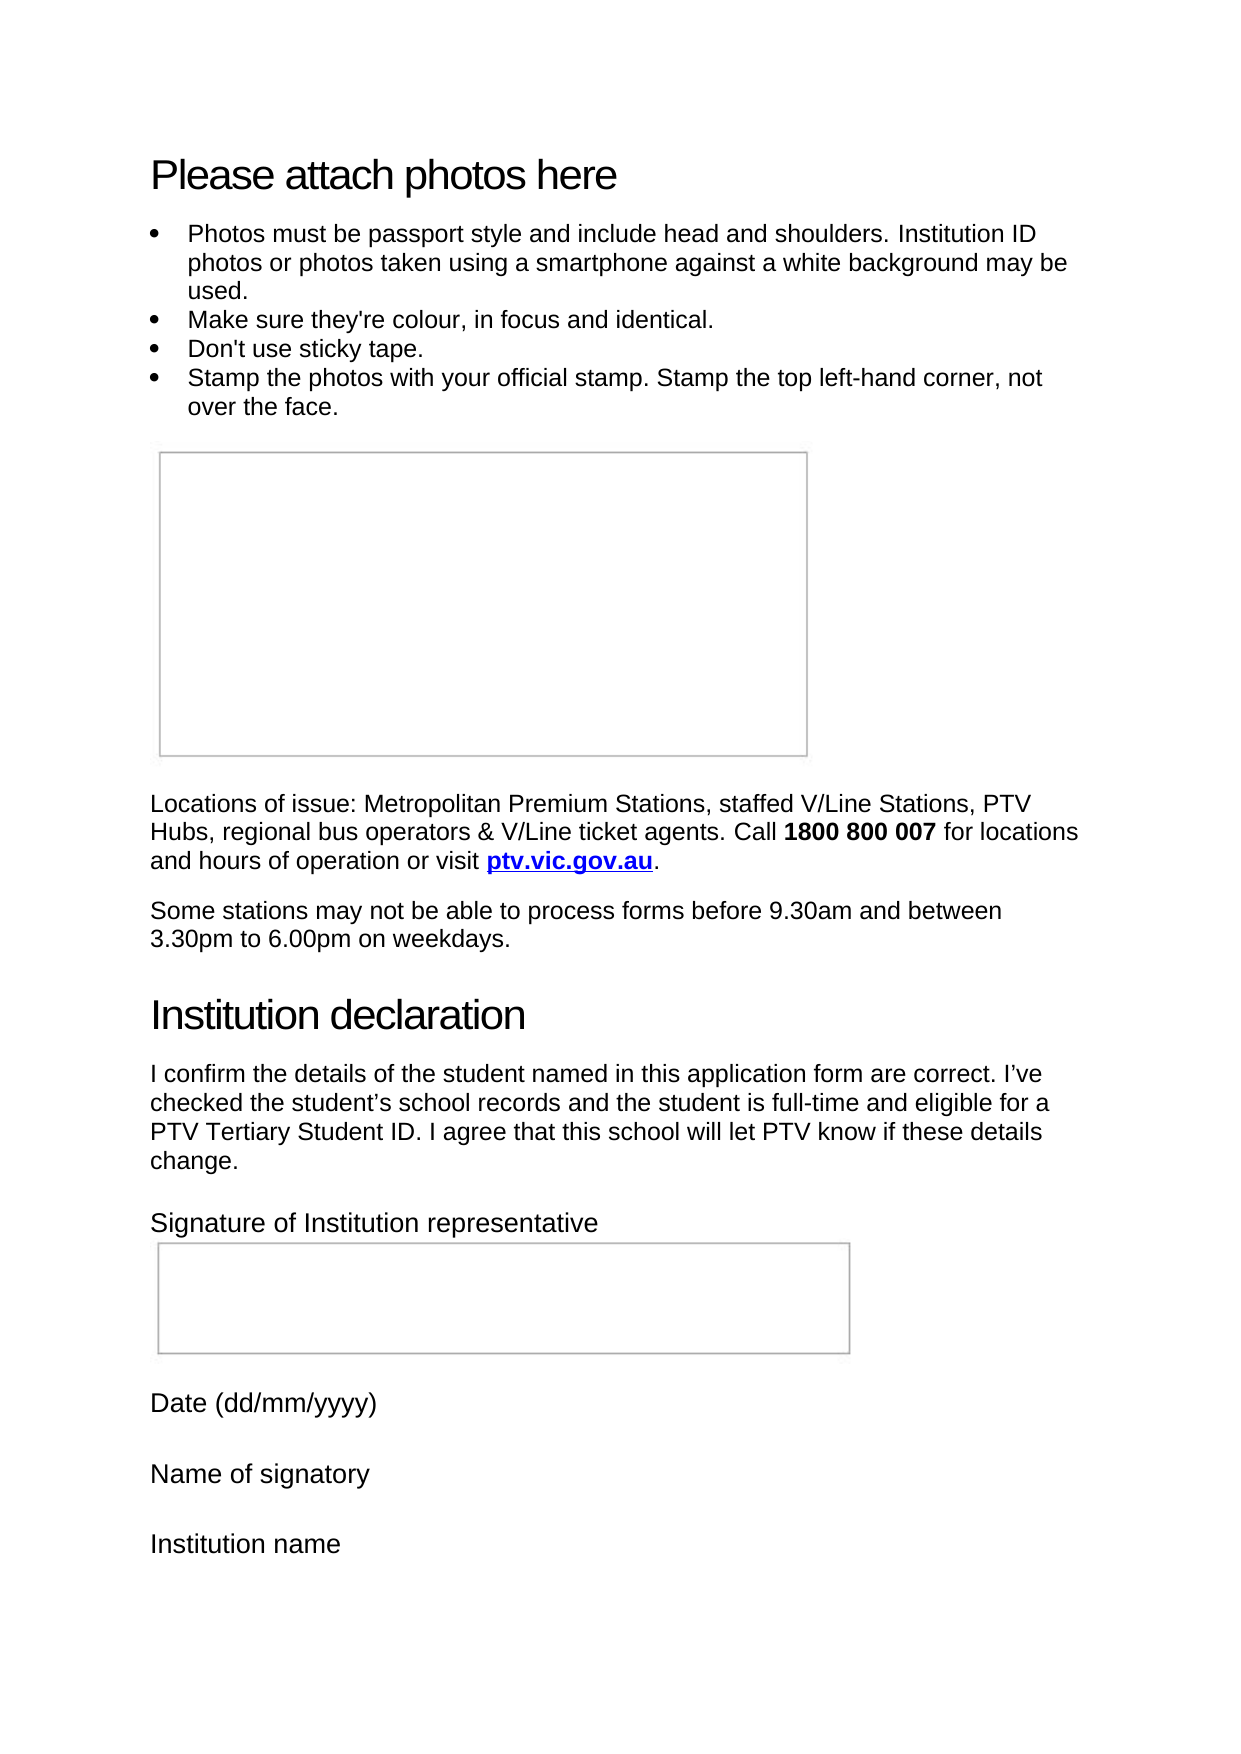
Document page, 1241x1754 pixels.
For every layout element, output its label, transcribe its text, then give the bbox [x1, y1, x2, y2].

subtitle Date (dd/mm/yyyy) [150, 1387, 1090, 1418]
picture [150, 441, 819, 768]
text Locations of issue: Metropolitan Premium Stations, staffed V/Line Stations, PTV Hubs, regional bus operators & V/Line ticket agents. Call 1800 800 007 for locations and hours of operation or visit ptv.vic.gov.au. [150, 789, 1090, 875]
list Photos must be passport style and include head and shoulders. Institution ID photos or photos taken using a smartphone against a white background may be used. [150, 219, 1090, 305]
text Some stations may not be able to process forms before 9.30am and between 3.30pm to 6.00pm on weekdays. [150, 896, 1090, 953]
subtitle Institution name [150, 1528, 1090, 1560]
subtitle Signature of Institution representative [150, 1207, 1090, 1239]
picture [150, 1238, 860, 1364]
list Make sure they're colour, in focus and identical. [150, 305, 1090, 334]
list Stamp the photos with your official stamp. Stamp the top left-hand corner, not over the face. [150, 363, 1090, 420]
subtitle Institution declaration [150, 991, 1090, 1039]
subtitle Please attach photos here [150, 150, 1090, 198]
list Don't use sticky tape. [150, 334, 1090, 363]
text I confirm the details of the student named in this application form are correct. I’ve checked the student’s school records and the student is full-time and eligible for a PTV Tertiary Student ID. I agree that this school will let PTV know if these details change. [150, 1059, 1090, 1174]
subtitle Name of signatory [150, 1458, 1090, 1489]
